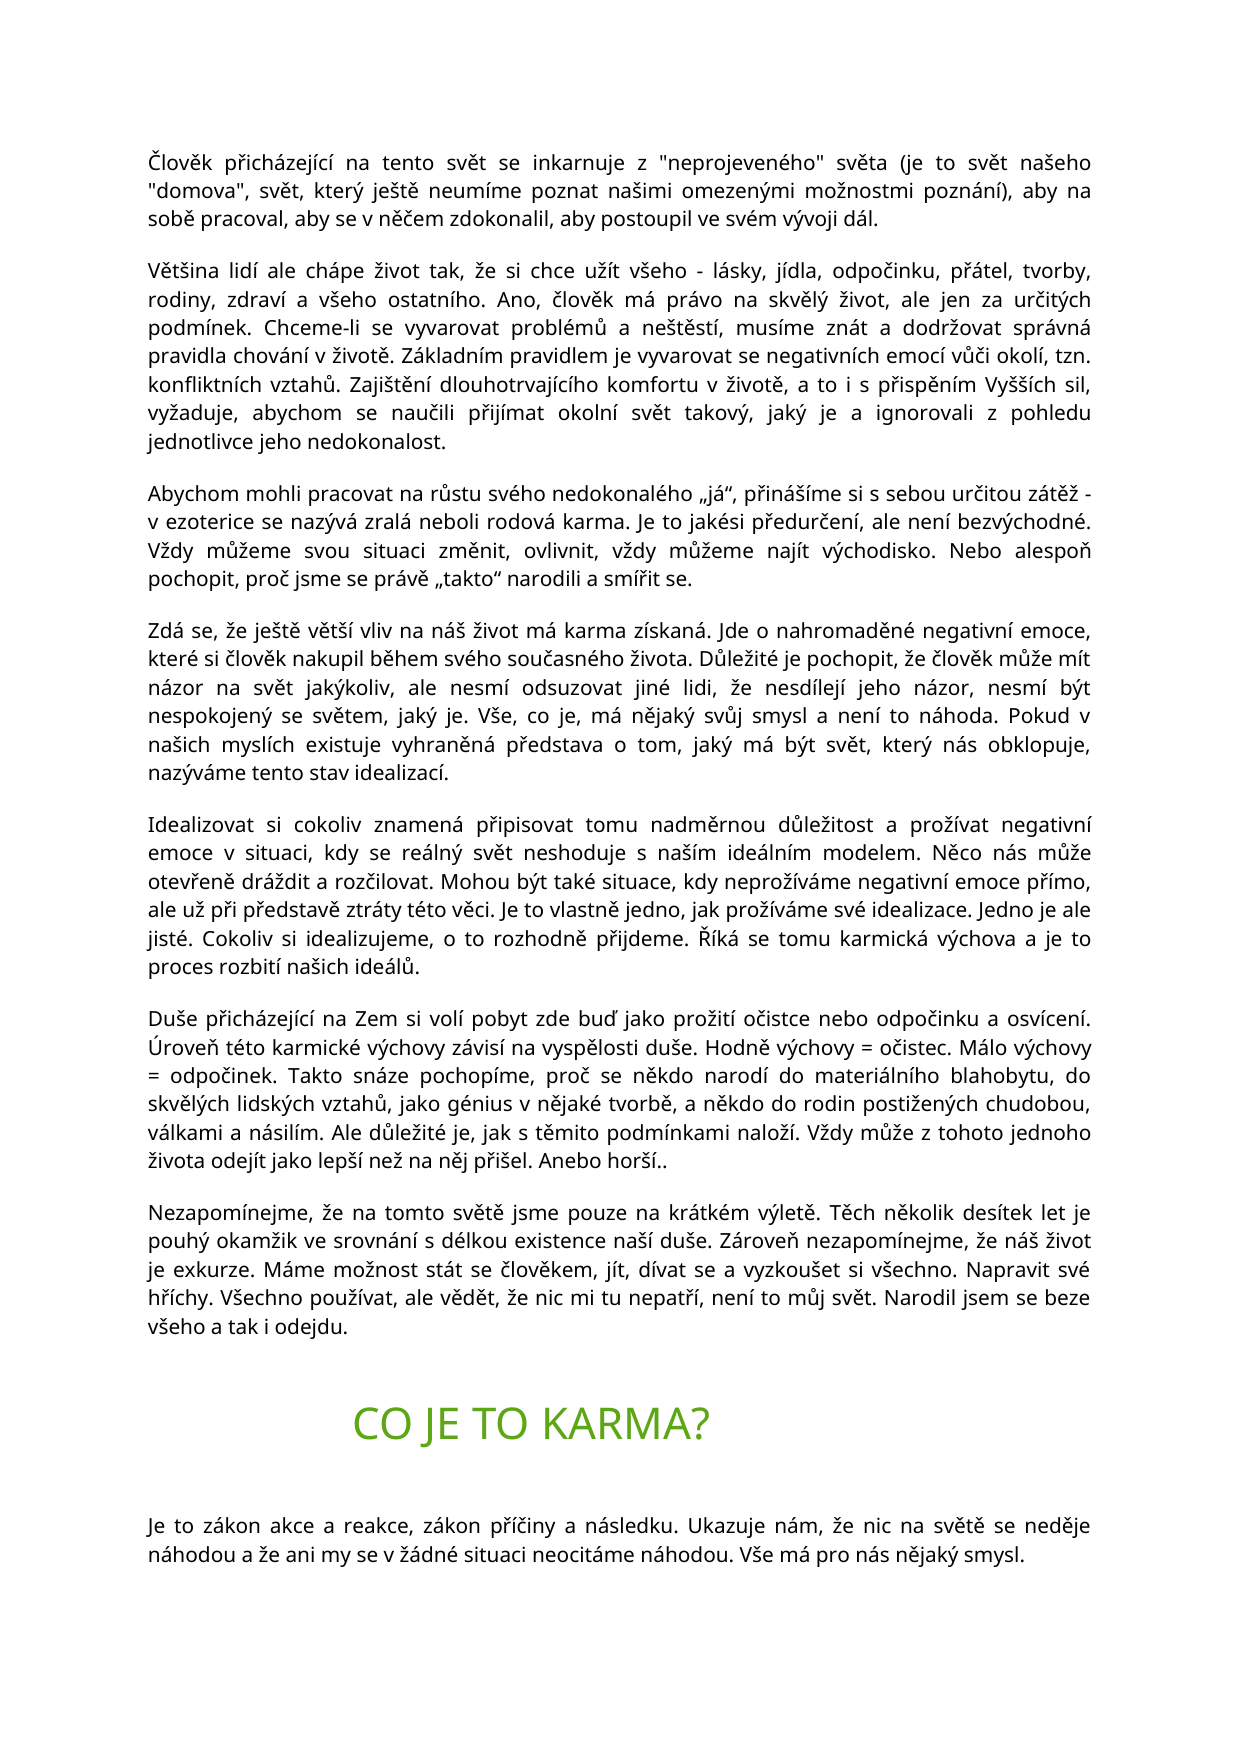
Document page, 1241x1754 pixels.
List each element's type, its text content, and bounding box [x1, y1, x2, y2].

text Abychom mohli pracovat na růstu svého nedokonalého „já“, přinášíme si s sebou určitou zátěž - v ezoterice se nazývá zralá neboli rodová karma. Je to jakési předurčení, ale není bezvýchodné. Vždy můžeme svou situaci změnit, ovlivnit, vždy můžeme najít východisko. Nebo alespoň pochopit, proč jsme se právě „takto“ narodili a smířit se. [148, 479, 1093, 593]
text Nezapomínejme, že na tomto světě jsme pouze na krátkém výletě. Těch několik desítek let je pouhý okamžik ve srovnání s délkou existence naší duše. Zároveň nezapomínejme, že náš život je exkurze. Máme možnost stát se člověkem, jít, dívat se a vyzkoušet si všechno. Napravit své hříchy. Všechno používat, ale vědět, že nic mi tu nepatří, není to můj svět. Narodil jsem se beze všeho a tak i odejdu. [148, 1198, 1093, 1340]
text Člověk přicházející na tento svět se inkarnuje z "neprojeveného" světa (je to svět našeho "domova", svět, který ještě neumíme poznat našimi omezenými možnostmi poznání), aby na sobě pracoval, aby se v něčem zdokonalil, aby postoupil ve svém vývoji dál. [148, 148, 1093, 233]
text Je to zákon akce a reakce, zákon příčiny a následku. Ukazuje nám, že nic na světě se neděje náhodou a že ani my se v žádné situaci neocitáme náhodou. Vše má pro nás nějaký smysl. [148, 1511, 1093, 1568]
text Duše přicházející na Zem si volí pobyt zde buď jako prožití očistce nebo odpočinku a osvícení. Úroveň této karmické výchovy závisí na vyspělosti duše. Hodně výchovy = očistec. Málo výchovy = odpočinek. Takto snáze pochopíme, proč se někdo narodí do materiálního blahobytu, do skvělých lidských vztahů, jako génius v nějaké tvorbě, a někdo do rodin postižených chudobou, válkami a násilím. Ale důležité je, jak s těmito podmínkami naloží. Vždy může z tohoto jednoho života odejít jako lepší než na něj přišel. Anebo horší.. [148, 1004, 1093, 1175]
text Idealizovat si cokoliv znamená připisovat tomu nadměrnou důležitost a prožívat negativní emoce v situaci, kdy se reálný svět neshoduje s naším ideálním modelem. Něco nás může otevřeně dráždit a rozčilovat. Mohou být také situace, kdy neprožíváme negativní emoce přímo, ale už při představě ztráty této věci. Je to vlastně jedno, jak prožíváme své idealizace. Jedno je ale jisté. Cokoliv si idealizujeme, o to rozhodně přijdeme. Říká se tomu karmická výchova a je to proces rozbití našich ideálů. [148, 810, 1093, 981]
text Zdá se, že ještě větší vliv na náš život má karma získaná. Jde o nahromaděné negativní emoce, které si člověk nakupil během svého současného života. Důležité je pochopit, že člověk může mít názor na svět jakýkoliv, ale nesmí odsuzovat jiné lidi, že nesdílejí jeho názor, nesmí být nespokojený se světem, jaký je. Vše, co je, má nějaký svůj smysl a není to náhoda. Pokud v našich myslích existuje vyhraněná představa o tom, jaký má být svět, který nás obklopuje, nazýváme tento stav idealizací. [148, 616, 1093, 787]
subtitle CO JE TO KARMA? [148, 1392, 1093, 1452]
text Většina lidí ale chápe život tak, že si chce užít všeho - lásky, jídla, odpočinku, přátel, tvorby, rodiny, zdraví a všeho ostatního. Ano, člověk má právo na skvělý život, ale jen za určitých podmínek. Chceme-li se vyvarovat problémů a neštěstí, musíme znát a dodržovat správná pravidla chování v životě. Základním pravidlem je vyvarovat se negativních emocí vůči okolí, tzn. konfliktních vztahů. Zajištění dlouhotrvajícího komfortu v životě, a to i s přispěním Vyšších sil, vyžaduje, abychom se naučili přijímat okolní svět takový, jaký je a ignorovali z pohledu jednotlivce jeho nedokonalost. [148, 256, 1093, 455]
